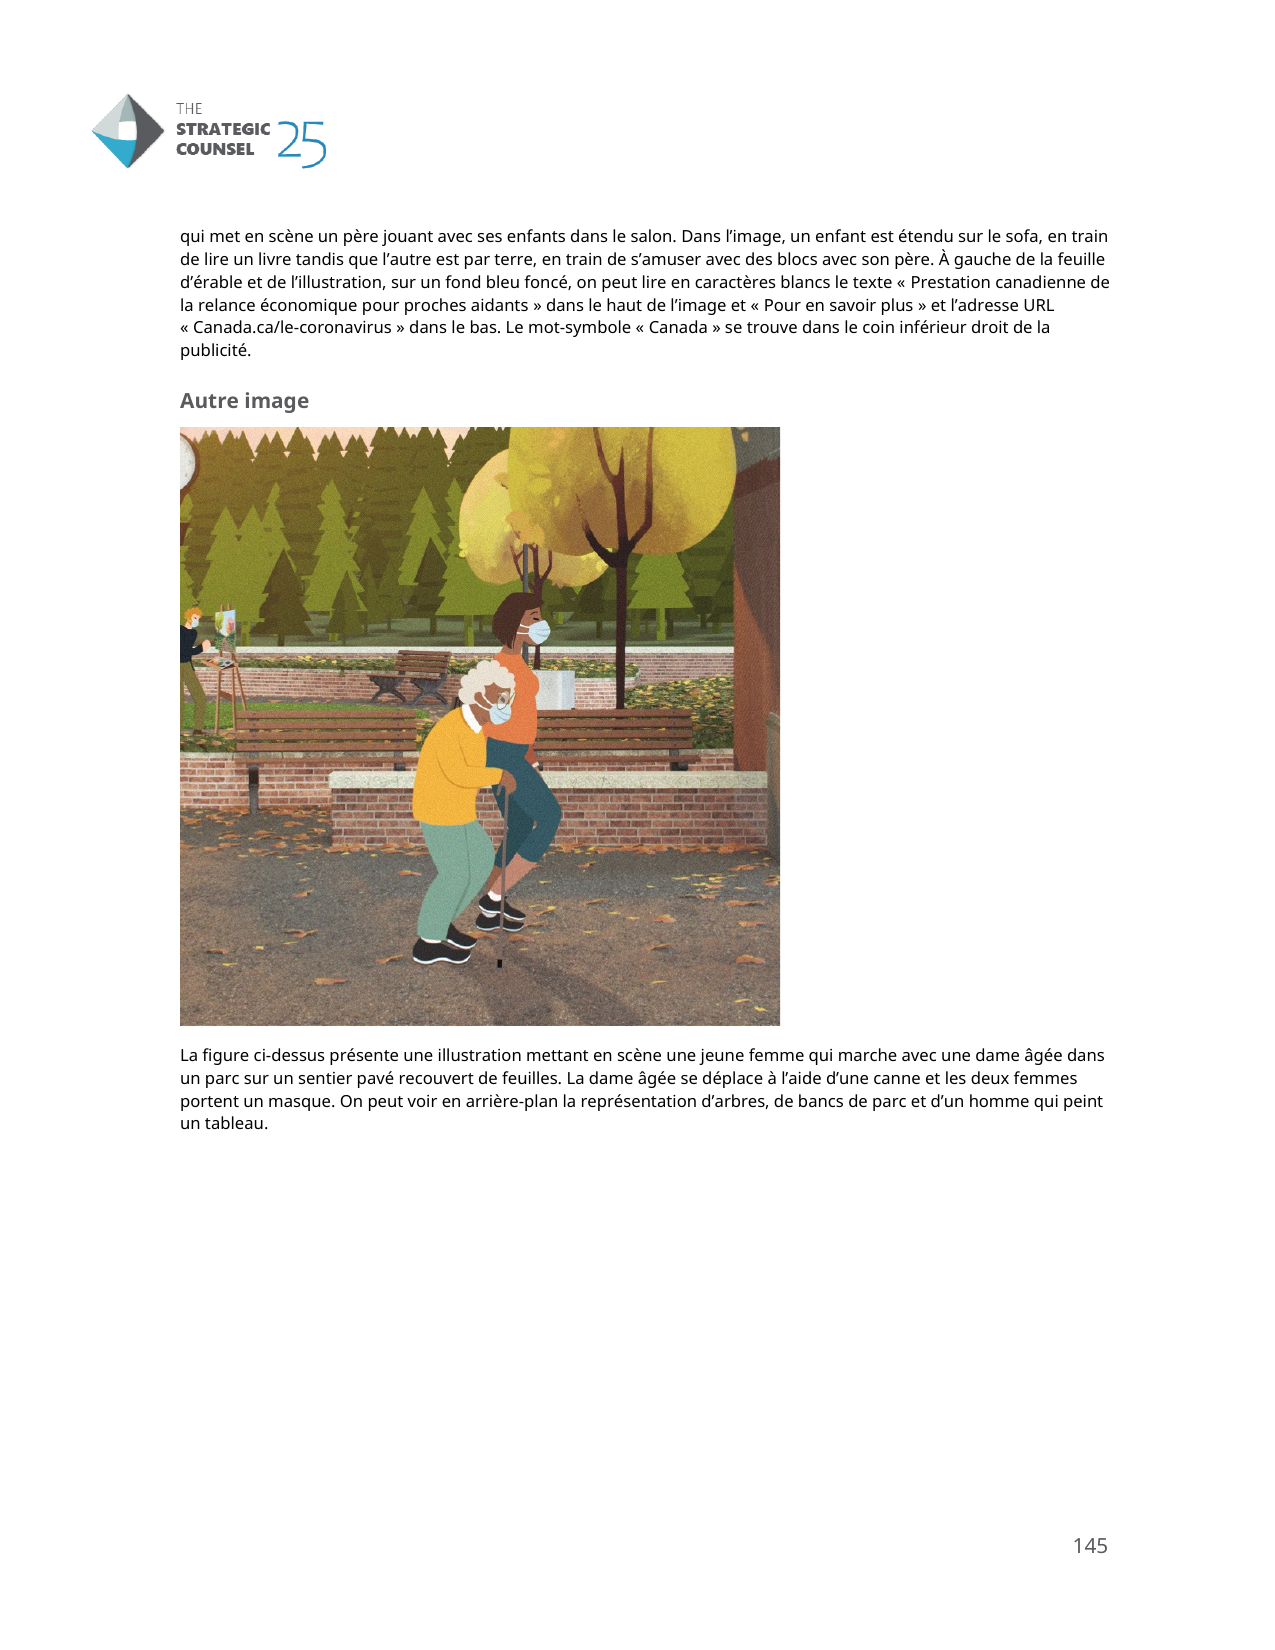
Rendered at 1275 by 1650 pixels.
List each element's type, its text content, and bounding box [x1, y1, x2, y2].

picture [91, 72, 445, 215]
picture [180, 427, 780, 1028]
subtitle Autre image [180, 386, 1125, 415]
text La figure ci-dessus présente une illustration mettant en scène une jeune femme qui marche avec une dame âgée dans un parc sur un sentier pavé recouvert de feuilles. La dame âgée se déplace à l’aide d’une canne et les deux femmes portent un masque. On peut voir en arrière-plan la représentation d’arbres, de bancs de parc et d’un homme qui peint un tableau. [180, 1044, 1125, 1135]
